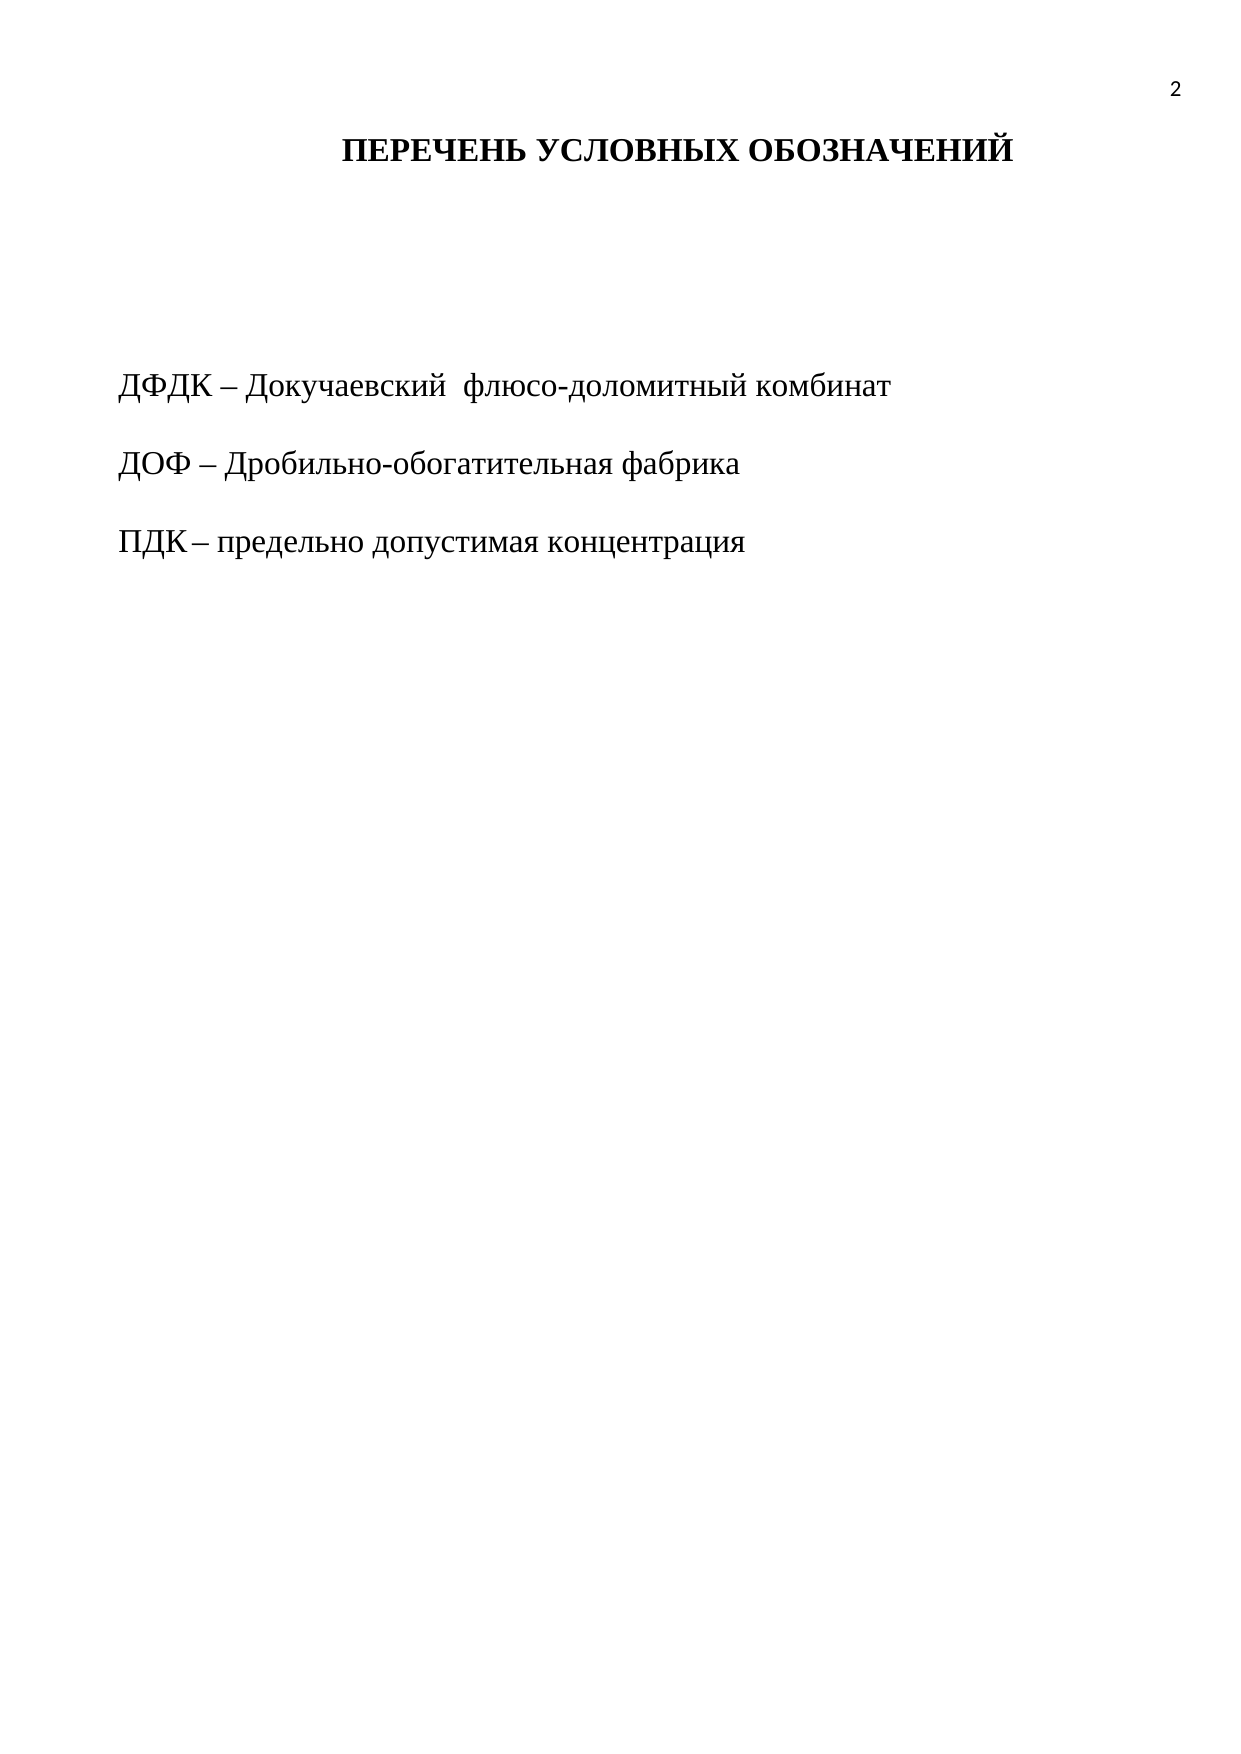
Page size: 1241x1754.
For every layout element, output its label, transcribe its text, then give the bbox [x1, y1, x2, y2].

text ДФДК – Докучаевский флюсо-доломитный комбинат [118, 365, 1181, 403]
text ПЕРЕЧЕНЬ УСЛОВНЫХ ОБОЗНАЧЕНИЙ [118, 130, 1181, 168]
text ПДК – предельно допустимая концентрация [118, 522, 1181, 560]
text ДОФ – Дробильно-обогатительная фабрика [118, 443, 1181, 482]
